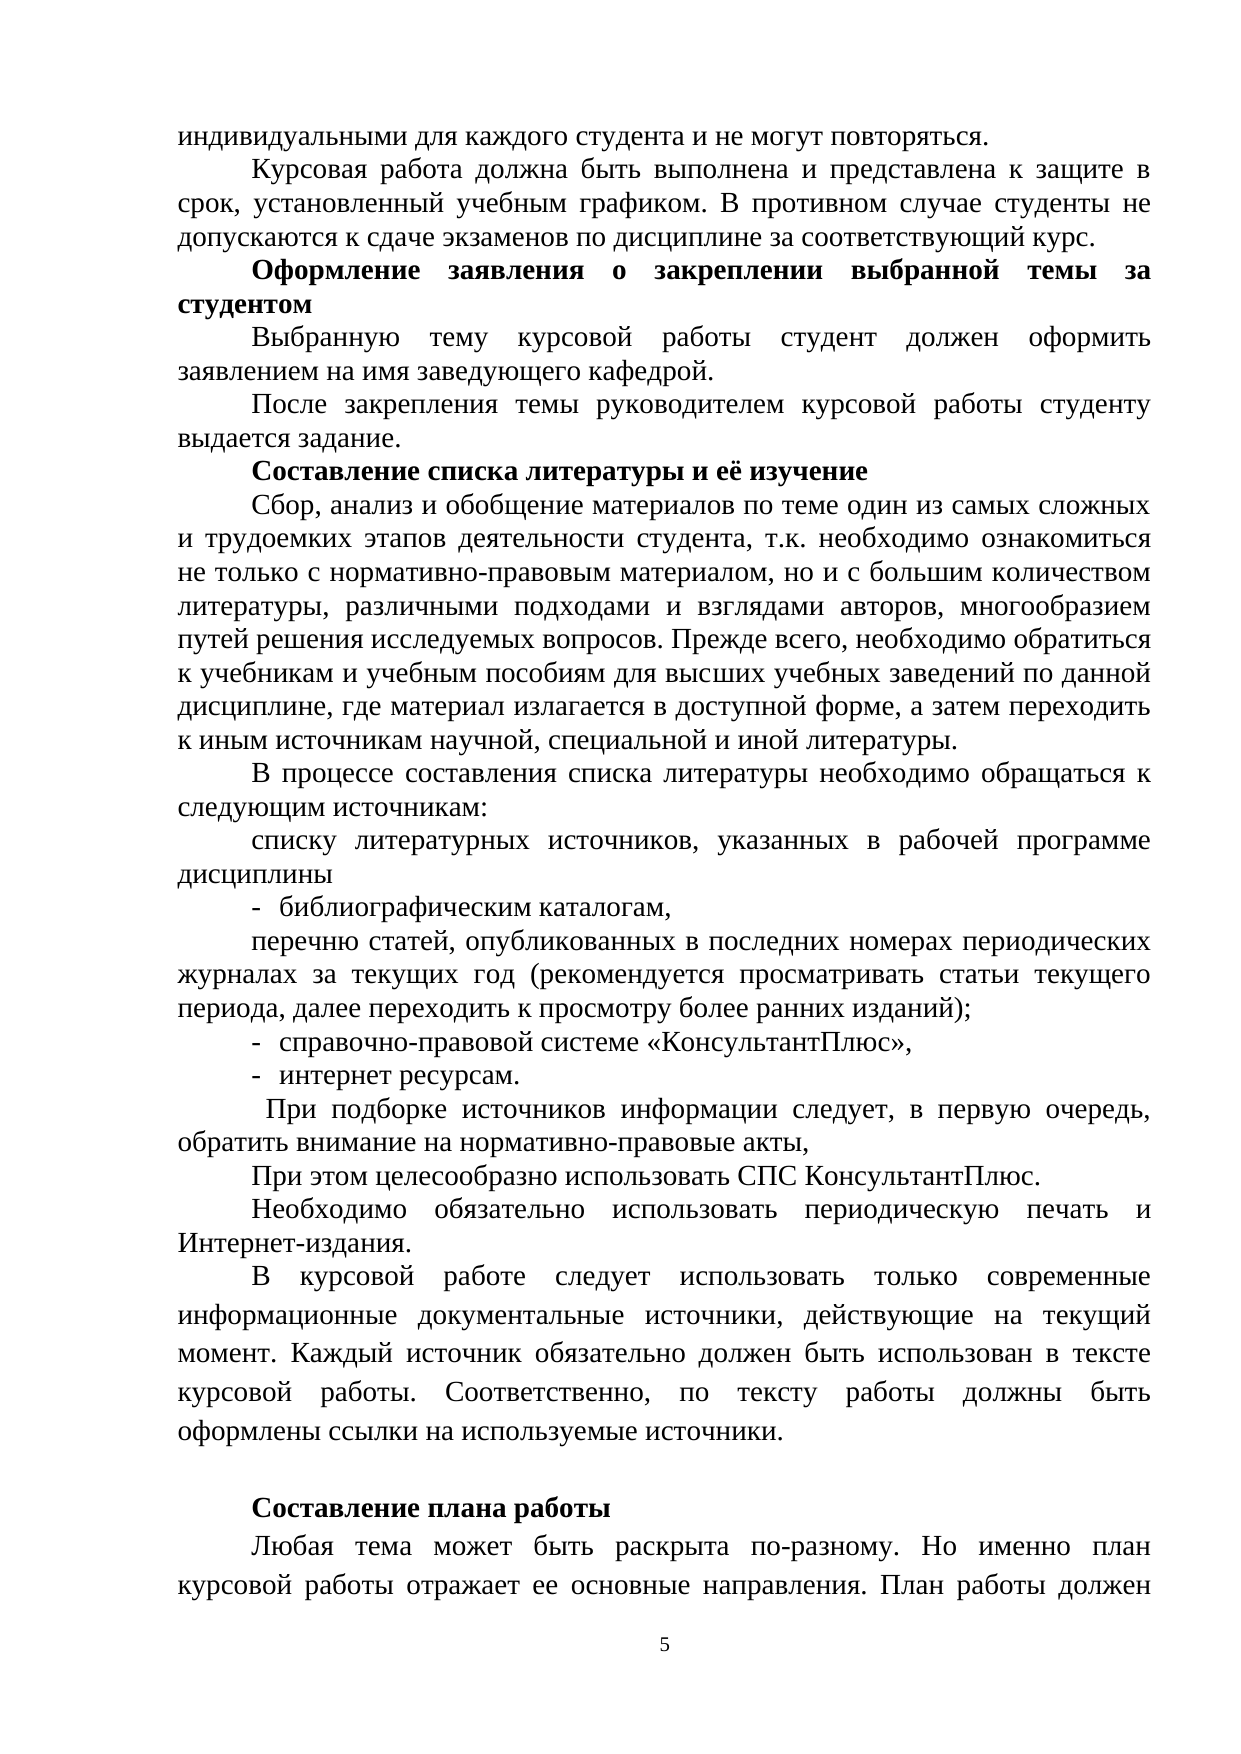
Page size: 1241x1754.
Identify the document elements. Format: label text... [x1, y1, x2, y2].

text Составление списка литературы и её изучение [251, 453, 1152, 487]
text При подборке источников информации следует, в первую очередь, обратить внимание на нормативно-правовые акты, [177, 1091, 1152, 1158]
text В курсовой работе следует использовать только современные информационные документальные источники, действующие на текущий момент. Каждый источник обязательно должен быть использован в тексте курсовой работы. Соответственно, по тексту работы должны быть оформлены ссылки на используемые источники. [177, 1258, 1152, 1446]
text Курсовая работа должна быть выполнена и представлена к защите в срок, установленный учебным графиком. В противном случае студенты не допускаются к сдаче экзаменов по дисциплине за соответствующий курс. [177, 152, 1152, 252]
text Выбранную тему курсовой работы студент должен оформить заявлением на имя заведующего кафедрой. [177, 319, 1152, 386]
text Необходимо обязательно использовать периодическую печать и Интернет-издания. [177, 1191, 1152, 1258]
text Сбор, анализ и обобщение материалов по теме один из самых сложных и трудоемких этапов деятельности студента, т.к. необходимо ознакомиться не только с нормативно-правовым материалом, но и с большим количеством литературы, различными подходами и взглядами авторов, многообразием путей решения исследуемых вопросов. Прежде всего, необходимо обратиться к учебникам и учебным пособиям для высших учебных заведений по данной дисциплине, где материал излагается в доступной форме, а затем переходить к иным источникам научной, специальной и иной литературы. [177, 487, 1152, 755]
text перечню статей, опубликованных в последних номерах периодических журналах за текущих год (рекомендуется просматривать статьи текущего периода, далее переходить к просмотру более ранних изданий); [177, 923, 1152, 1024]
text Составление плана работы [251, 1490, 1152, 1523]
list интернет ресурсам. [177, 1057, 1152, 1091]
text В процессе составления списка литературы необходимо обращаться к следующим источникам: [177, 755, 1152, 822]
list справочно-правовой системе «КонсультантПлюс», [177, 1024, 1152, 1057]
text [177, 118, 1152, 152]
text Оформление заявления о закреплении выбранной темы за студентом [177, 252, 1152, 319]
text После закрепления темы руководителем курсовой работы студенту выдается задание. [177, 386, 1152, 453]
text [177, 1528, 1152, 1600]
text При этом целесообразно использовать СПС КонсультантПлюс. [177, 1158, 1152, 1191]
text списку литературных источников, указанных в рабочей программе дисциплины [177, 822, 1152, 889]
list библиографическим каталогам, [177, 889, 1152, 923]
